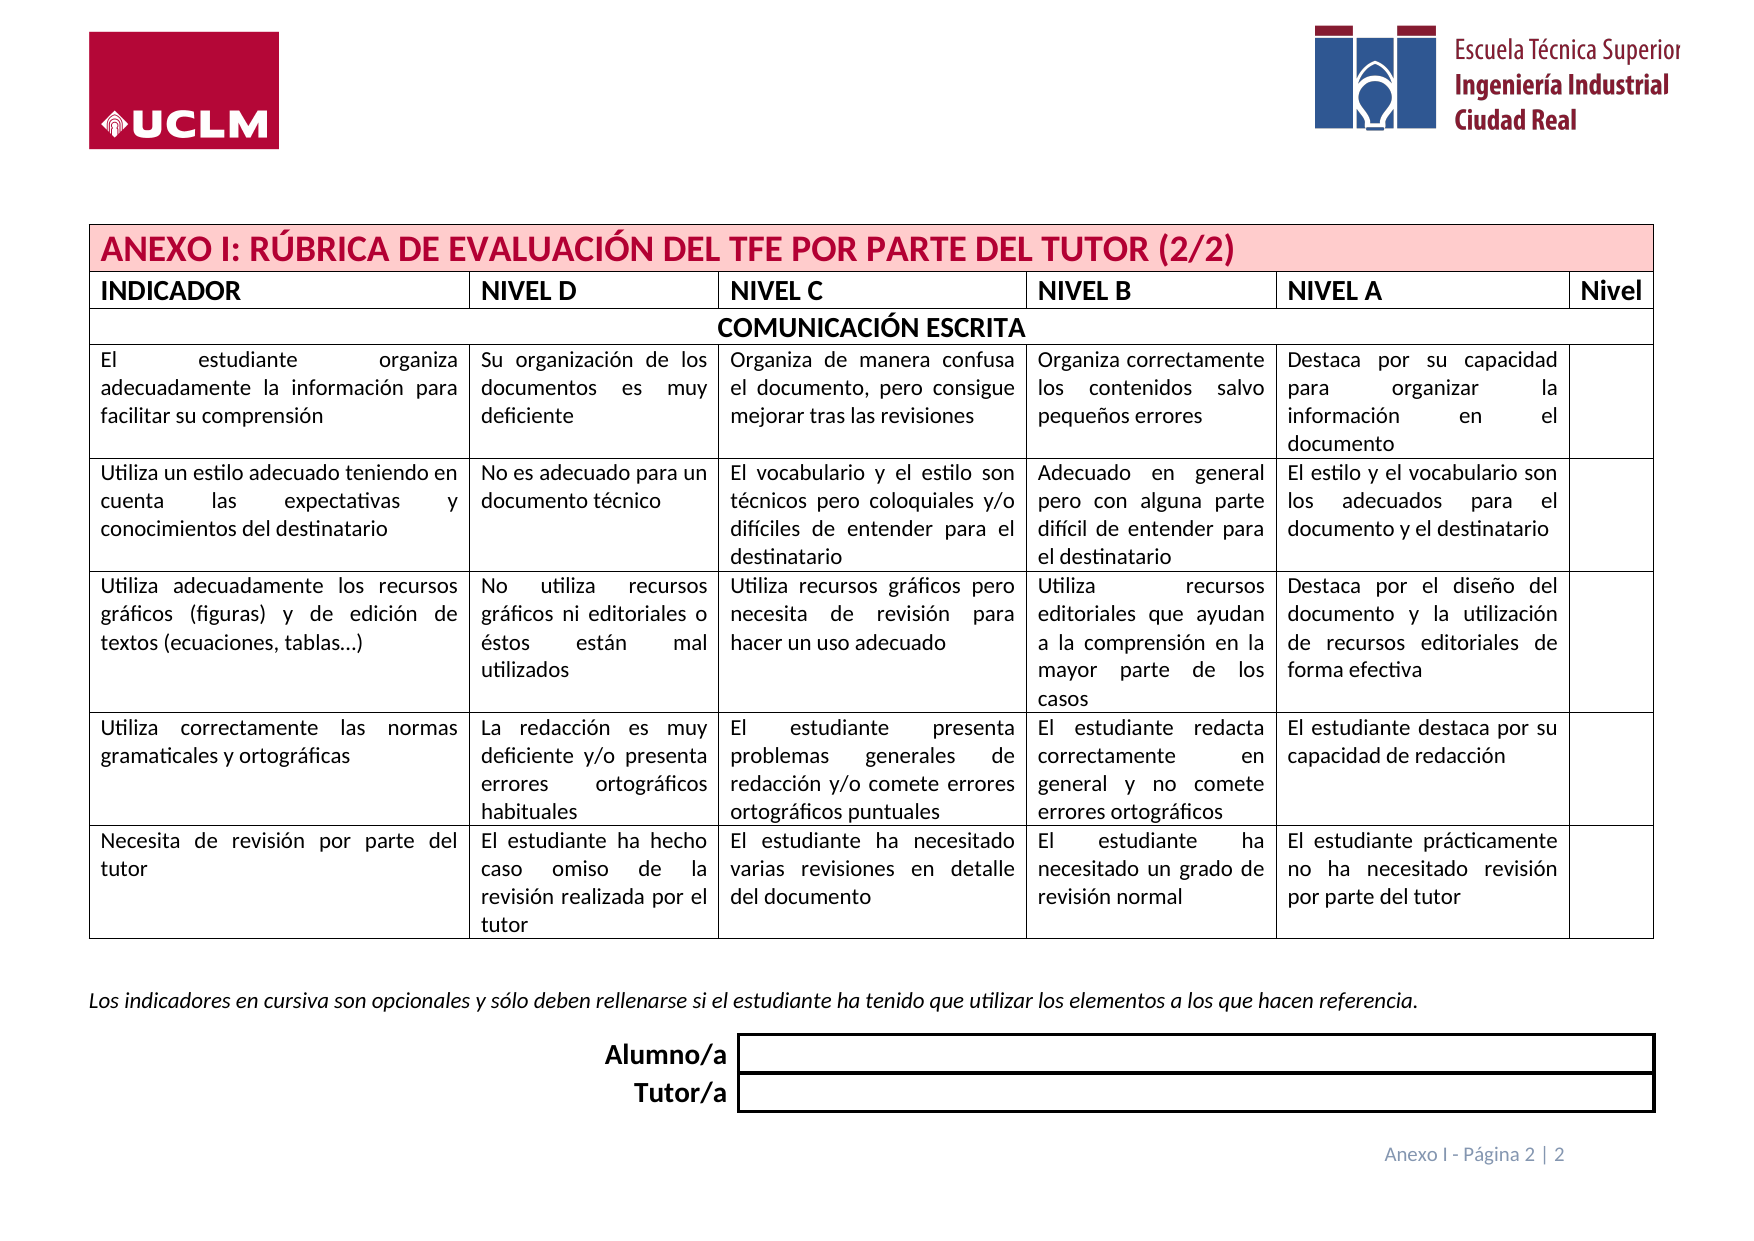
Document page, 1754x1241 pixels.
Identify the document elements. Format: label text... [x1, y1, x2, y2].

table_cell NIVEL B [1027, 272, 1276, 308]
table_cell Utiliza un estilo adecuado teniendo en cuenta las expectativas y conocimientos del destinatario [90, 459, 469, 571]
table_cell El estudiante organiza adecuadamente la información para facilitar su comprensión [90, 345, 469, 457]
table_cell Tutor/a [163, 1071, 737, 1110]
table_cell [1570, 572, 1653, 712]
table_cell Destaca por su capacidad para organizar la información en el documento [1277, 345, 1569, 457]
table_cell El estudiante presenta problemas generales de redacción y/o comete errores ortográficos puntuales [719, 713, 1026, 825]
table_cell El estudiante ha hecho caso omiso de la revisión realizada por el tutor [470, 826, 718, 938]
table_cell No es adecuado para un documento técnico [470, 459, 718, 571]
table_cell [1570, 459, 1653, 571]
table_cell [740, 1075, 1652, 1110]
picture [1314, 25, 1680, 132]
table_header [740, 1036, 1652, 1071]
table_cell Utiliza correctamente las normas gramaticales y ortográficas [90, 713, 469, 825]
picture [88, 31, 279, 150]
table_cell Nivel [1570, 272, 1653, 308]
table_cell Destaca por el diseño del documento y la utilización de recursos editoriales de forma efectiva [1277, 572, 1569, 712]
table_cell El estudiante ha necesitado un grado de revisión normal [1027, 826, 1276, 938]
table_cell No utiliza recursos gráficos ni editoriales o éstos están mal utilizados [470, 572, 718, 712]
table_cell El estudiante destaca por su capacidad de redacción [1277, 713, 1569, 825]
table_cell INDICADOR [90, 272, 469, 308]
table_cell El estilo y el vocabulario son los adecuados para el documento y el destinatario [1277, 459, 1569, 571]
table_cell NIVEL C [719, 272, 1026, 308]
table_cell Necesita de revisión por parte del tutor [90, 826, 469, 938]
text Los indicadores en cursiva son opcionales y sólo deben rellenarse si el estudiante ha tenido que utilizar los elementos a los que hacen referencia. [89, 986, 1591, 1014]
table_cell Adecuado en general pero con alguna parte difícil de entender para el destinatario [1027, 459, 1276, 571]
table_cell Utiliza recursos gráficos pero necesita de revisión para hacer un uso adecuado [719, 572, 1026, 712]
table_cell NIVEL A [1277, 272, 1569, 308]
table_cell Organiza correctamente los contenidos salvo pequeños errores [1027, 345, 1276, 457]
table_cell Organiza de manera confusa el documento, pero consigue mejorar tras las revisiones [719, 345, 1026, 457]
table_cell El estudiante prácticamente no ha necesitado revisión por parte del tutor [1277, 826, 1569, 938]
table_cell El estudiante ha necesitado varias revisiones en detalle del documento [719, 826, 1026, 938]
table_cell El estudiante redacta correctamente en general y no comete errores ortográficos [1027, 713, 1276, 825]
table_cell [1570, 713, 1653, 825]
table_cell [1570, 826, 1653, 938]
table_cell Utiliza adecuadamente los recursos gráficos (figuras) y de edición de textos (ecuaciones, tablas…) [90, 572, 469, 712]
table_header ANEXO I: RÚBRICA DE EVALUACIÓN DEL TFE POR PARTE DEL TUTOR (2/2) [90, 225, 1653, 271]
table_header Alumno/a [163, 1033, 737, 1071]
table_cell Su organización de los documentos es muy deficiente [470, 345, 718, 457]
table_cell Utiliza recursos editoriales que ayudan a la comprensión en la mayor parte de los casos [1027, 572, 1276, 712]
table_cell COMUNICACIÓN ESCRITA [90, 309, 1653, 344]
table_cell NIVEL D [470, 272, 718, 308]
table_cell El vocabulario y el estilo son técnicos pero coloquiales y/o difíciles de entender para el destinatario [719, 459, 1026, 571]
table_cell [1570, 345, 1653, 457]
table_cell La redacción es muy deficiente y/o presenta errores ortográficos habituales [470, 713, 718, 825]
